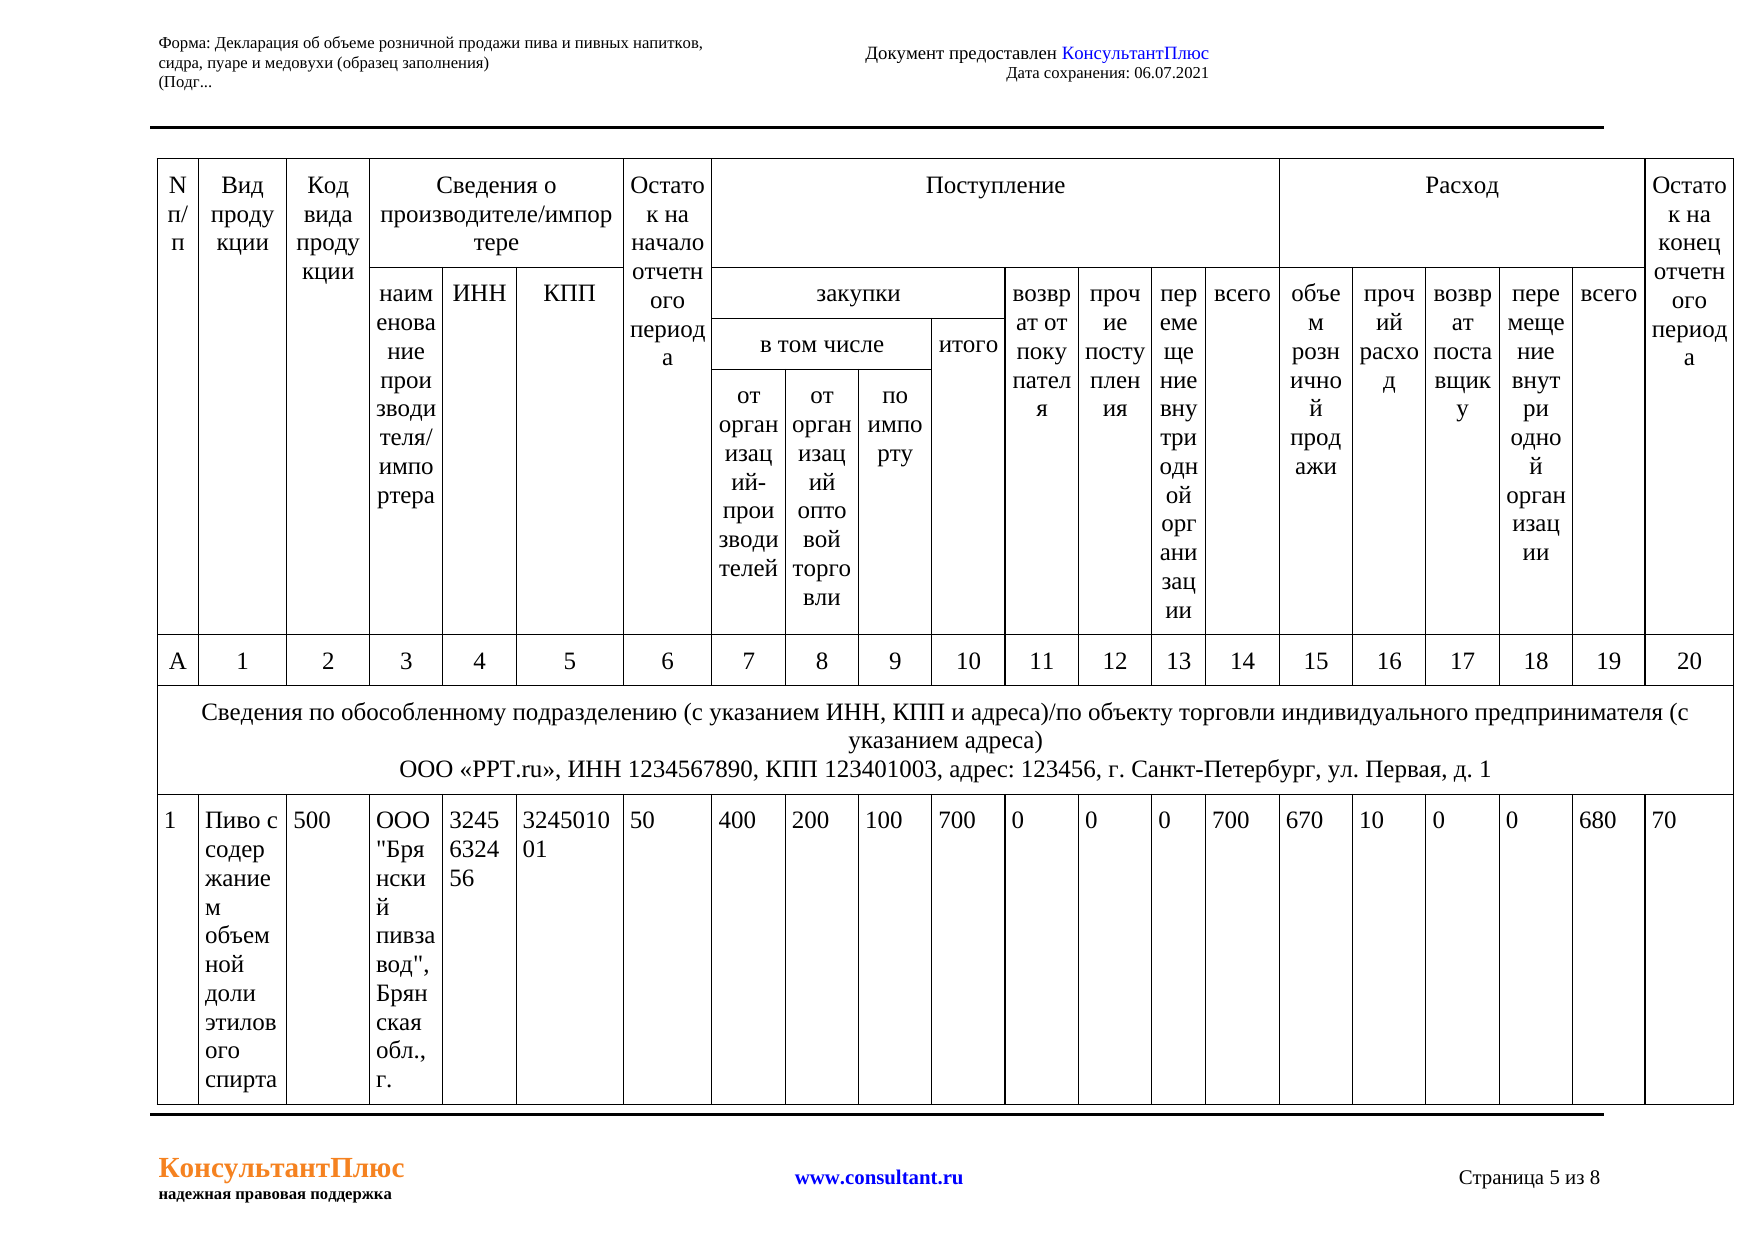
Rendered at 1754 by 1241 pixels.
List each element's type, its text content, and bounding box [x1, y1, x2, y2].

table_cell прочий расход [1353, 268, 1425, 634]
table_cell 700 [1206, 795, 1279, 1103]
table_cell 19 [1573, 635, 1644, 685]
table_cell 2 [287, 635, 369, 685]
table_cell закупки [712, 268, 1004, 318]
table_cell 9 [859, 635, 931, 685]
table_header Вид продукции [199, 159, 286, 634]
table_cell объем розничной продажи [1280, 268, 1352, 634]
table_cell в том числе [712, 319, 931, 369]
table_cell всего [1573, 268, 1644, 634]
table_cell 17 [1426, 635, 1499, 685]
table_cell прочие поступления [1079, 268, 1151, 634]
table_cell от организаций-производителей [712, 370, 785, 634]
table_cell 7 [712, 635, 785, 685]
table_cell Сведения по обособленному подразделению (с указанием ИНН, КПП и адреса)/по объекту торговли индивидуального предпринимателя (с указанием адреса) ООО «PPT.ru», ИНН 1234567890, КПП 123401003, адрес: 123456, г. Санкт-Петербург, ул. Первая, д. 1 [158, 686, 1733, 794]
table_cell 16 [1353, 635, 1425, 685]
table_cell итого [932, 319, 1004, 634]
table_header Расход [1280, 159, 1644, 267]
table_cell 50 [624, 795, 711, 1103]
table_cell 700 [932, 795, 1004, 1103]
table_cell 0 [1500, 795, 1572, 1103]
table_header Сведения о производителе/импортере [370, 159, 623, 267]
table_cell 11 [1006, 635, 1078, 685]
table_cell 680 [1573, 795, 1644, 1103]
table_cell 14 [1206, 635, 1279, 685]
table_cell по импорту [859, 370, 931, 634]
table_cell 500 [287, 795, 369, 1103]
table_cell 70 [1646, 795, 1733, 1103]
table_header Остаток на конец отчетного периода [1646, 159, 1733, 634]
table_cell 100 [859, 795, 931, 1103]
table_cell 10 [1353, 795, 1425, 1103]
table_cell 400 [712, 795, 785, 1103]
table_cell 324501001 [517, 795, 623, 1103]
table_cell 13 [1152, 635, 1205, 685]
table_cell 12 [1079, 635, 1151, 685]
table_cell 1 [199, 635, 286, 685]
table_cell 18 [1500, 635, 1572, 685]
table_header Поступление [712, 159, 1279, 267]
table_cell 5 [517, 635, 623, 685]
table_cell возврат поставщику [1426, 268, 1499, 634]
table_cell от организаций оптовой торговли [786, 370, 858, 634]
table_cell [370, 795, 442, 1103]
table_cell наименование производителя/импортера [370, 268, 442, 634]
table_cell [199, 795, 286, 1103]
table_cell перемещение внутри одной организации [1500, 268, 1572, 634]
table_cell 670 [1280, 795, 1352, 1103]
table_cell 0 [1152, 795, 1205, 1103]
table_header Остаток на начало отчетного периода [624, 159, 711, 634]
table_cell 0 [1006, 795, 1078, 1103]
table_cell 3245632456 [443, 795, 516, 1103]
table_cell перемещение внутри одной организации [1152, 268, 1205, 634]
table_cell всего [1206, 268, 1279, 634]
table_header Код вида продукции [287, 159, 369, 634]
table_cell 10 [932, 635, 1004, 685]
table_cell 8 [786, 635, 858, 685]
table_cell ИНН [443, 268, 516, 634]
table_cell 0 [1079, 795, 1151, 1103]
table_cell возврат от покупателя [1006, 268, 1078, 634]
table_cell 20 [1646, 635, 1733, 685]
table_cell 200 [786, 795, 858, 1103]
table_cell 4 [443, 635, 516, 685]
table_header N п/п [158, 159, 198, 634]
table_cell 1 [158, 795, 198, 1103]
table_cell 3 [370, 635, 442, 685]
table_cell 0 [1426, 795, 1499, 1103]
table_cell КПП [517, 268, 623, 634]
table_cell 15 [1280, 635, 1352, 685]
table_cell 6 [624, 635, 711, 685]
table_cell А [158, 635, 198, 685]
